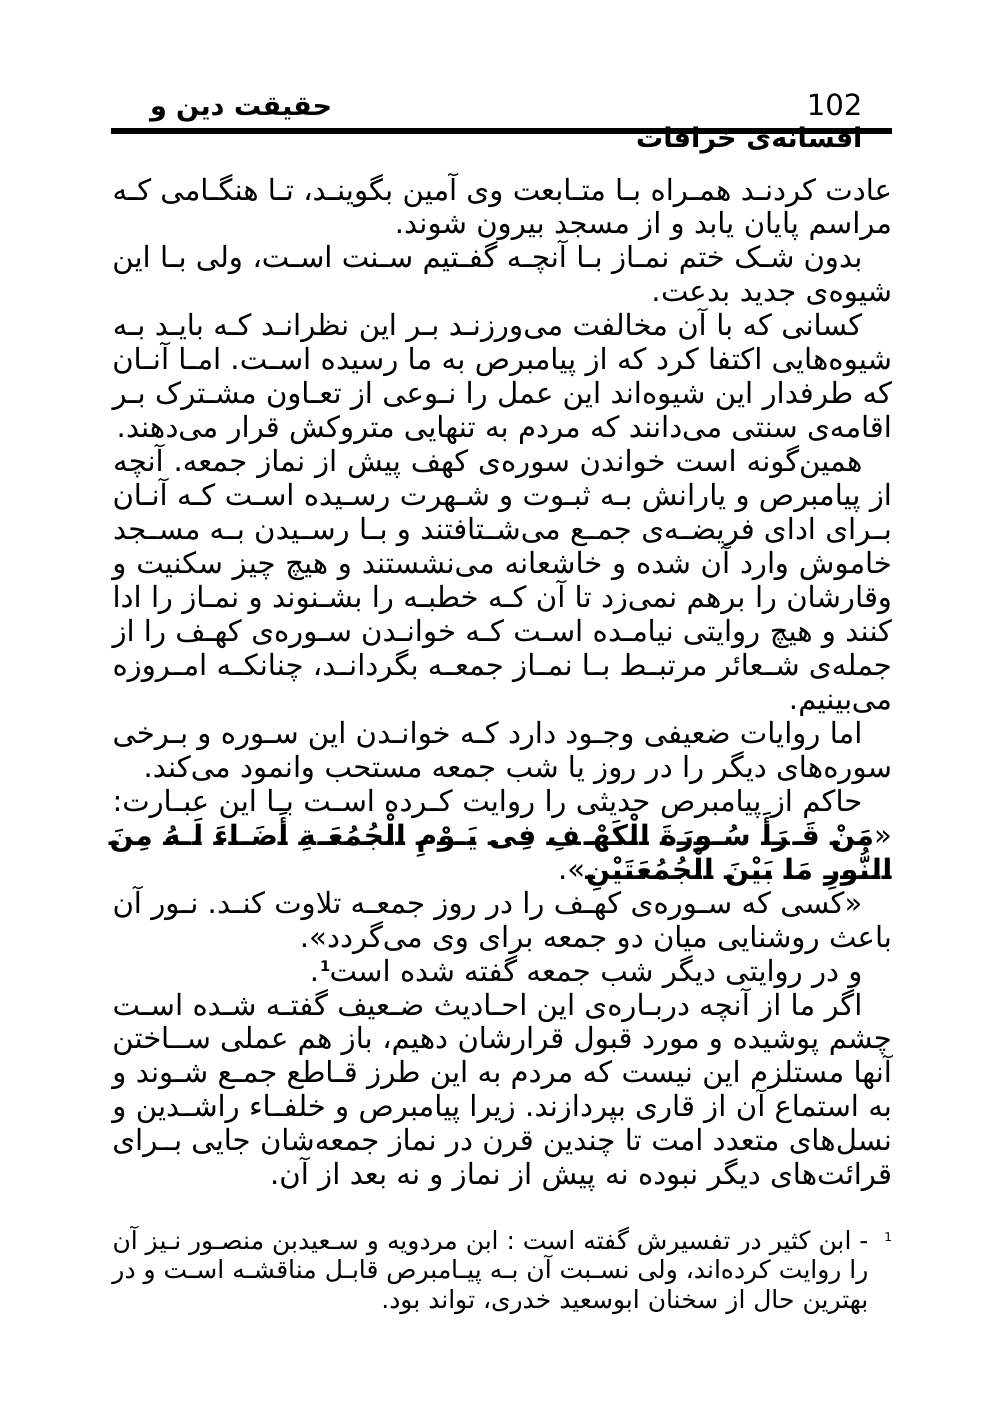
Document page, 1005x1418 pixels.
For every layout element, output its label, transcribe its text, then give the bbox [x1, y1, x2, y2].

text اما روایات ضعیفی وجود دارد که خواندن این سوره و برخی سوره‌های دیگر را در روز یا شب جمعه مستحب وانمود می‌کند. [112, 716, 892, 784]
text حاکم از پیامبرص حدیثی را روایت کرده است با این عبارت: «مَنْ قَرَأَ سُورَةَ الْكَهْفِ فِى يَوْمِ الْجُمُعَةِ أَضَاءَ لَهُ مِنَ النُّورِ مَا بَيْنَ الْجُمُعَتَيْنِ». [112, 784, 892, 886]
text «کسی که سوره‌ی کهف را در روز جمعه تلاوت کند. نور آن باعث روشنایی میان دو جمعه برای وی می‌گردد». [112, 886, 892, 954]
text بدون شک ختم نماز با آنچه گفتیم سنت است، ولی با این شیوه‌ی جدید بدعت. [112, 241, 892, 309]
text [112, 173, 892, 241]
text و در روایتی دیگر شب جمعه گفته شده است. [112, 954, 892, 988]
text کسانی که با آن مخالفت می‌ورزند بر این نظراند که باید به شیوه‌هایی اکتفا کرد که از پیامبرص به ما رسیده است. اما آنان که طرفدار این شیوه‌اند این عمل را نوعی از تعاون مشترک بر اقامه‌ی سنتی می‌دانند که مردم به تنهایی متروکش قرار می‌دهند. [112, 309, 892, 444]
text اگر ما از آنچه درباره‌ی این احادیث ضعیف گفته شده است چشم پوشیده و مورد قبول قرارشان دهیم، باز هم عملی ساختن آنها مستلزم این نیست که مردم به این طرز قاطع جمع شوند و به استماع آن از قاری بپردازند. زیرا پیامبرص و خلفاء راشدین و نسل‌های متعدد امت تا چندین قرن در نماز جمعه‌شان جایی برای قرائت‌های دیگر نبوده نه پیش از نماز و نه بعد از آن. [112, 988, 892, 1192]
text همین‌گونه است خواندن سوره‌ی کهف پیش از نماز جمعه. آنچه از پیامبرص و یارانش به ثبوت و شهرت رسیده است که آنان برای ادای فریضه‌ی جمع می‌شتافتند و با رسیدن به مسجد خاموش وارد آن شده و خاشعانه می‌نشستند و هیچ چیز سکنیت و وقارشان را برهم نمی‌زد تا آن که خطبه را بشنوند و نماز را ادا کنند و هیچ روایتی نیامده است که خواندن سوره‌ی کهف را از جمله‌ی شعائر مرتبط با نماز جمعه بگرداند، چنانکه امروزه می‌بینیم. [112, 444, 892, 716]
